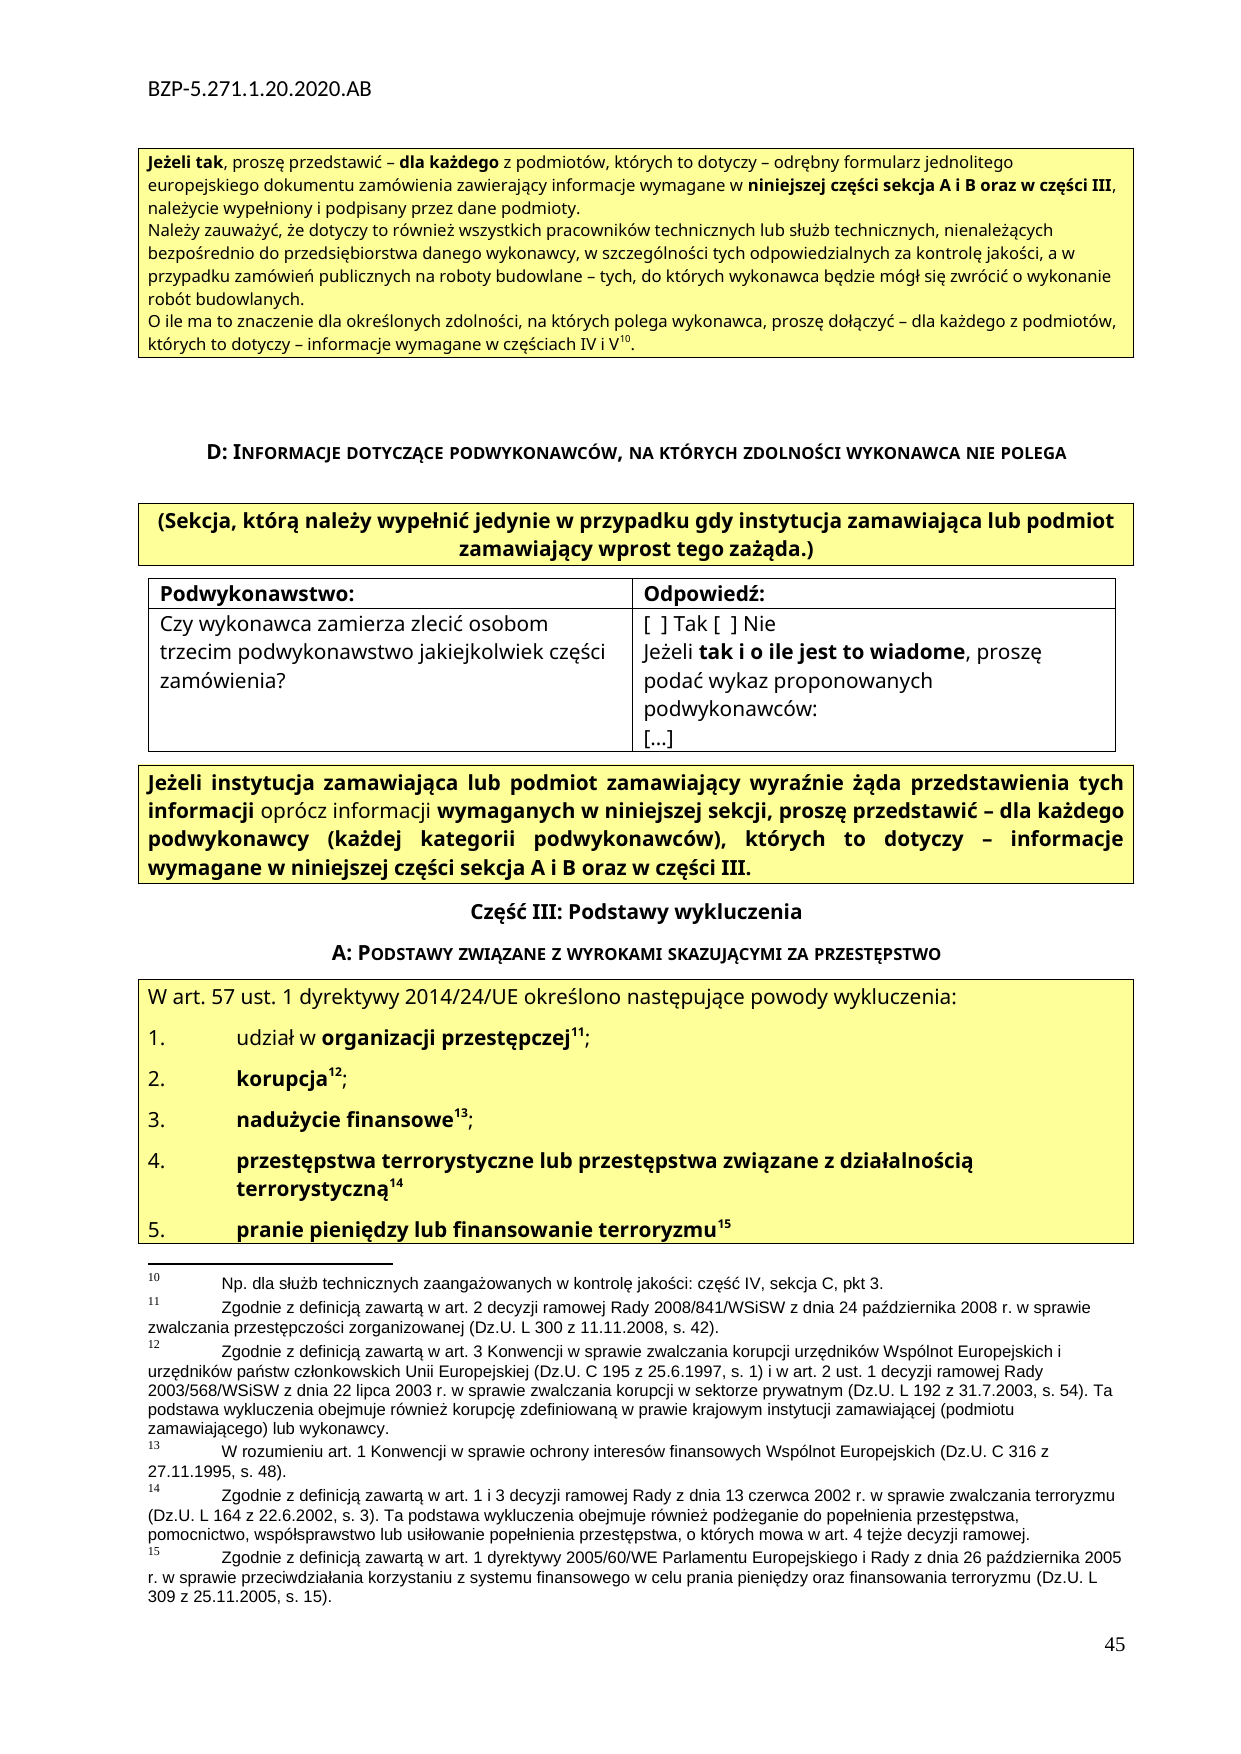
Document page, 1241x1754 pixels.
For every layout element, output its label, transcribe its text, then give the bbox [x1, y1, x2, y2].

text W art. 57 ust. 1 dyrektywy 2014/24/UE określono następujące powody wykluczenia: [139, 980, 1133, 1011]
table_header Odpowiedź: [633, 579, 1115, 608]
table_header Podwykonawstwo: [149, 579, 632, 608]
text pranie pieniędzy lub finansowanie terroryzmu [139, 1212, 1133, 1243]
table_cell Czy wykonawca zamierza zlecić osobom trzecim podwykonawstwo jakiejkolwiek części zamówienia? [149, 609, 632, 751]
text przestępstwa terrorystyczne lub przestępstwa związane z działalnością terrorystyczną [139, 1143, 1133, 1203]
title Jeżeli instytucja zamawiająca lub podmiot zamawiający wyraźnie żąda przedstawienia tych informacji oprócz informacji wymaganych w niniejszej sekcji, proszę przedstawić – dla każdego podwykonawcy (każdej kategorii podwykonawców), których to dotyczy – informacje wymagane w niniejszej części sekcja A i B oraz w części III. [139, 766, 1133, 883]
title D: Informacje dotyczące podwykonawców, na których zdolności wykonawca nie polega [148, 437, 1125, 465]
text korupcja; [139, 1061, 1133, 1092]
title A: Podstawy związane z wyrokami skazującymi za przestępstwo [148, 938, 1125, 966]
title Część III: Podstawy wykluczenia [148, 897, 1125, 926]
title (Sekcja, którą należy wypełnić jedynie w przypadku gdy instytucja zamawiająca lub podmiot zamawiający wprost tego zażąda.) [139, 504, 1133, 565]
text nadużycie finansowe; [139, 1102, 1133, 1133]
list udział w organizacji przestępczej; [139, 1020, 1133, 1051]
table_cell [ ] Tak [ ] Nie Jeżeli tak i o ile jest to wiadome, proszę podać wykaz proponowanych podwykonawców: […] [633, 609, 1115, 751]
text Jeżeli tak, proszę przedstawić – dla każdego z podmiotów, których to dotyczy – odrębny formularz jednolitego europejskiego dokumentu zamówienia zawierający informacje wymagane w niniejszej części sekcja A i B oraz w części III, należycie wypełniony i podpisany przez dane podmioty. Należy zauważyć, że dotyczy to również wszystkich pracowników technicznych lub służb technicznych, nienależących bezpośrednio do przedsiębiorstwa danego wykonawcy, w szczególności tych odpowiedzialnych za kontrolę jakości, a w przypadku zamówień publicznych na roboty budowlane – tych, do których wykonawca będzie mógł się zwrócić o wykonanie robót budowlanych. O ile ma to znaczenie dla określonych zdolności, na których polega wykonawca, proszę dołączyć – dla każdego z podmiotów, których to dotyczy – informacje wymagane w częściach IV i V. [139, 149, 1133, 357]
